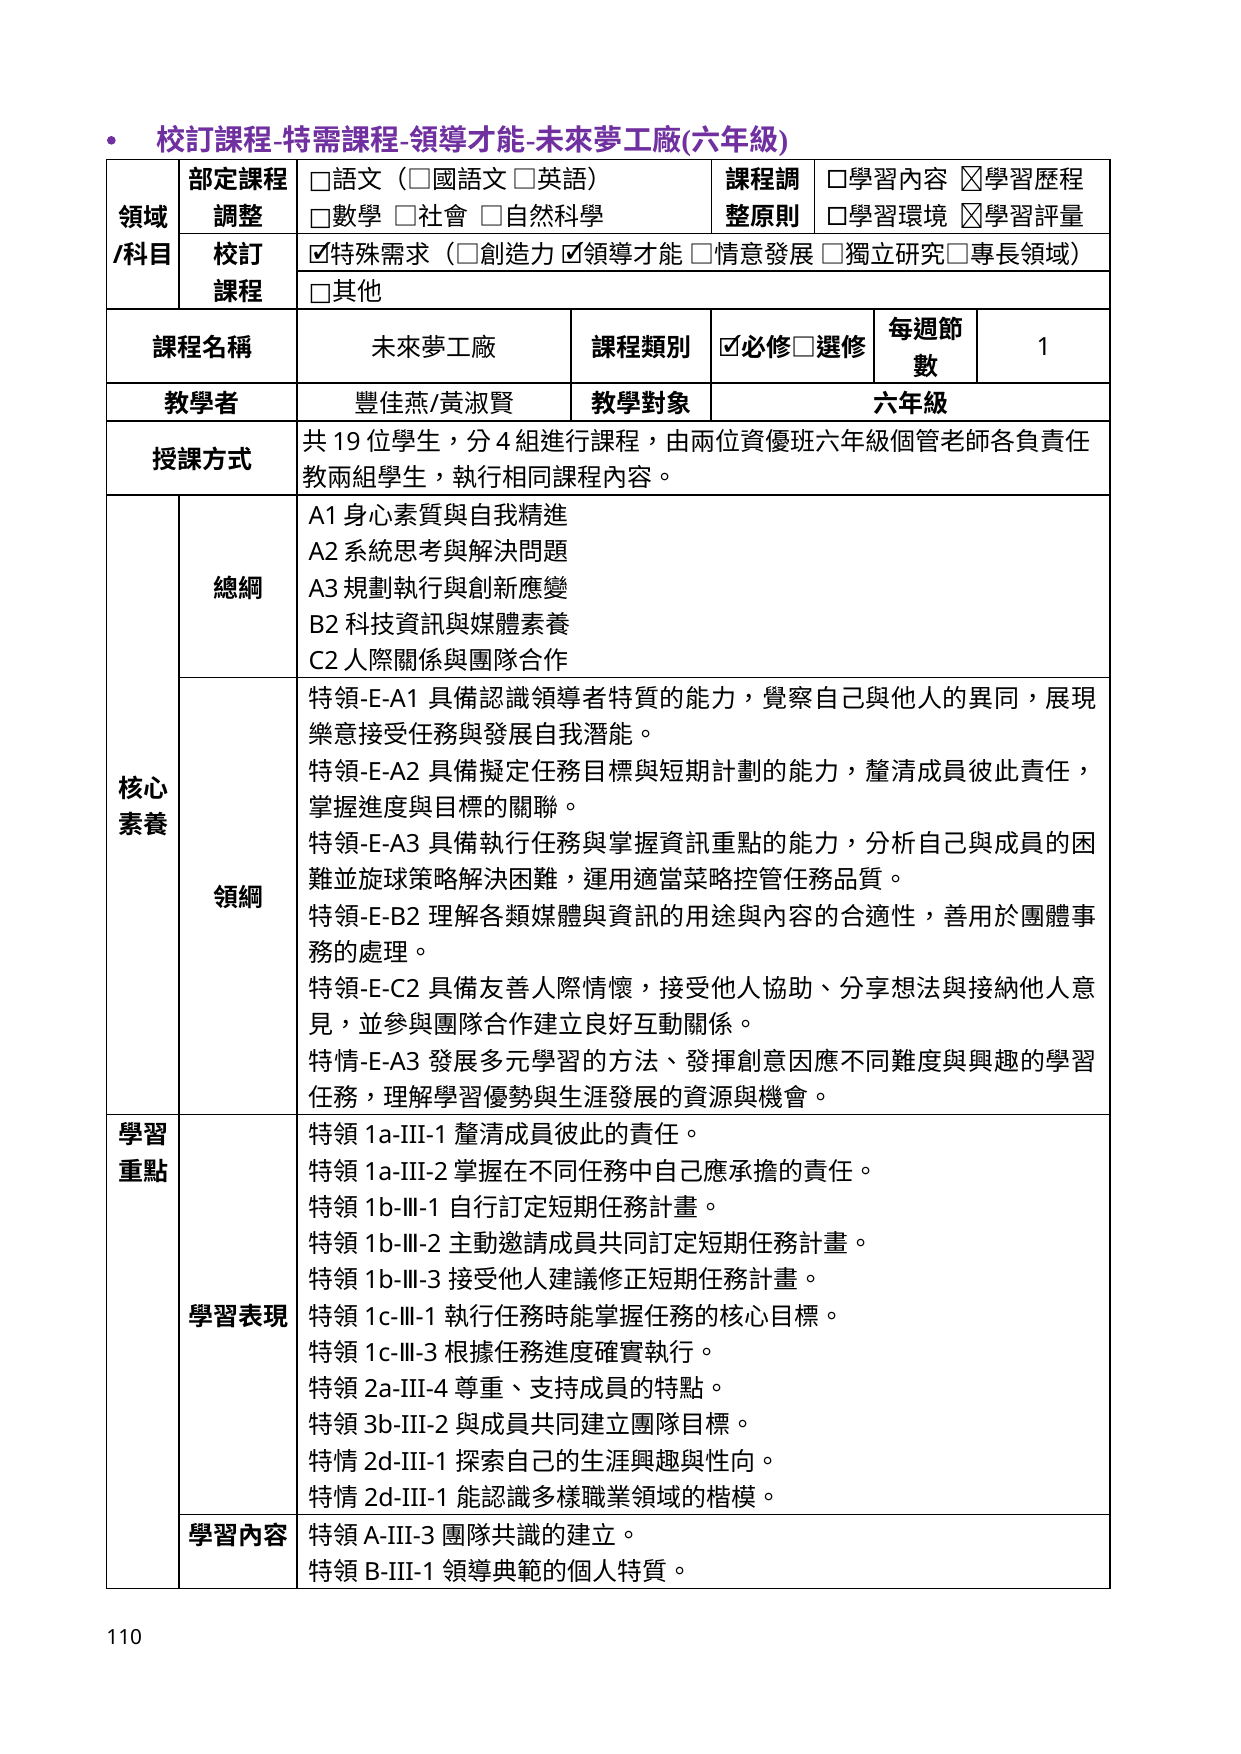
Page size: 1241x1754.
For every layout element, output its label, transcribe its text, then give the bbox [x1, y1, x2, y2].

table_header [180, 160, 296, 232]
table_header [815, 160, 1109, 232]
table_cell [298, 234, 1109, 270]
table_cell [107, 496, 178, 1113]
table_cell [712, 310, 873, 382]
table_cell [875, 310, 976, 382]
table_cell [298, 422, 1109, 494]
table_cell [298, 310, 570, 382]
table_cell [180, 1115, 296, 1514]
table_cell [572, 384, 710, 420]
list 校訂課程-特需課程-領導才能-未來夢工廠(六年級) [106, 117, 1134, 159]
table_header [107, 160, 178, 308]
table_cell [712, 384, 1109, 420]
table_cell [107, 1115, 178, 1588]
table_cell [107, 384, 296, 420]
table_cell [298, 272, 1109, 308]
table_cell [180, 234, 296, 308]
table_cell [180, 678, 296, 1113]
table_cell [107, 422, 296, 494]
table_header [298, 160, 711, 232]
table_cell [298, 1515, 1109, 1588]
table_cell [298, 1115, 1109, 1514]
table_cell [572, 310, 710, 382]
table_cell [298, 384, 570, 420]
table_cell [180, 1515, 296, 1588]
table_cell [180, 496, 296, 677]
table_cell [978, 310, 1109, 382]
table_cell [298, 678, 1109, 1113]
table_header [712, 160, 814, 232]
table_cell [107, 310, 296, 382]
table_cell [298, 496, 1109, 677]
